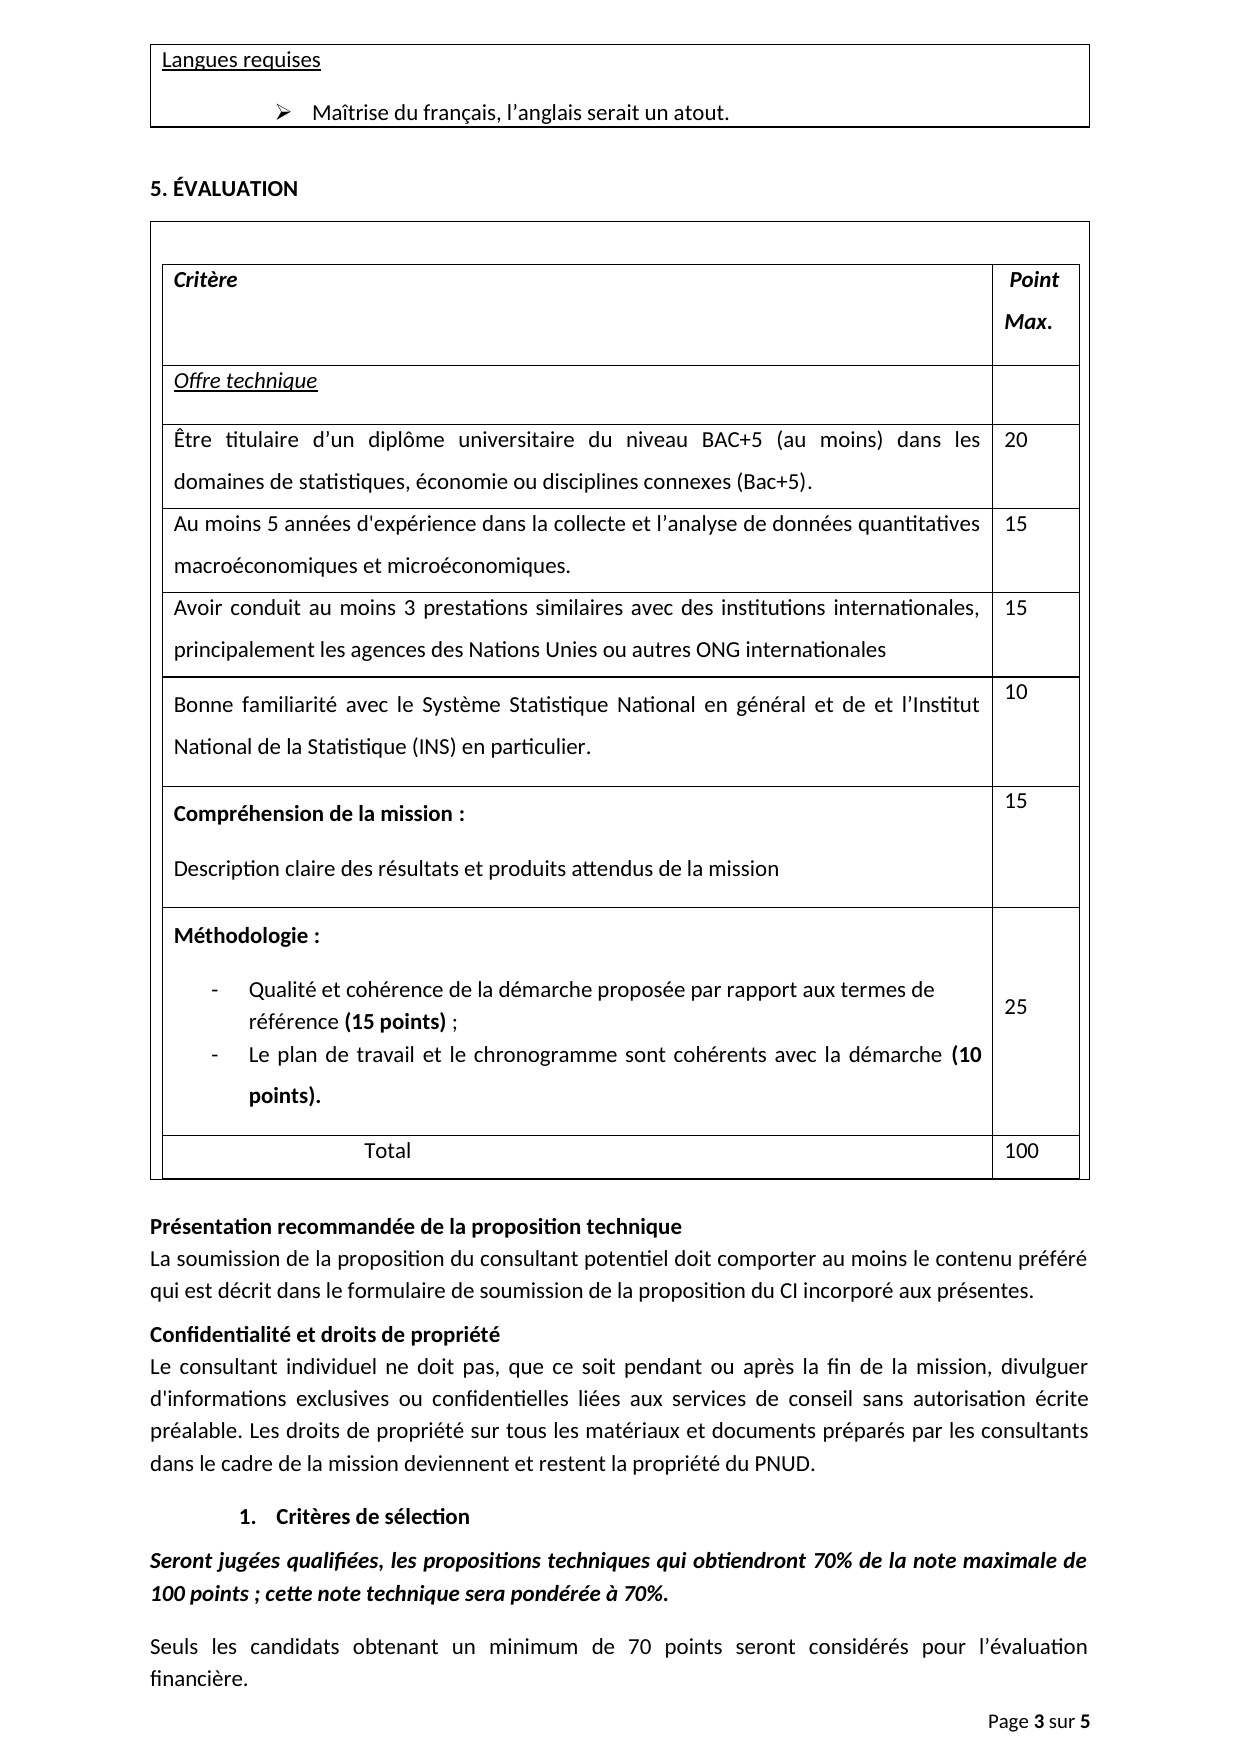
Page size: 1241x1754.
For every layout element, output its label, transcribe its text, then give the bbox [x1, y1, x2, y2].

text Confidentialité et droits de propriété [150, 1320, 1090, 1348]
table_header [151, 222, 1089, 1179]
text 5. ÉVALUATION [150, 174, 1090, 202]
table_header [151, 45, 1089, 126]
text Seront jugées qualifiées, les propositions techniques qui obtiendront 70% de la note maximale de 100 points ; cette note technique sera pondérée à 70%. [150, 1547, 1090, 1607]
text Le consultant individuel ne doit pas, que ce soit pendant ou après la fin de la mission, divulguer d'informations exclusives ou confidentielles liées aux services de conseil sans autorisation écrite préalable. Les droits de propriété sur tous les matériaux et documents préparés par les consultants dans le cadre de la mission deviennent et restent la propriété du PNUD. [150, 1352, 1090, 1477]
text La soumission de la proposition du consultant potentiel doit comporter au moins le contenu préféré qui est décrit dans le formulaire de soumission de la proposition du CI incorporé aux présentes. [150, 1244, 1090, 1304]
text Seuls les candidats obtenant un minimum de 70 points seront considérés pour l’évaluation financière. [150, 1632, 1090, 1692]
text Présentation recommandée de la proposition technique [150, 1212, 1090, 1240]
list Critères de sélection [239, 1502, 1090, 1530]
